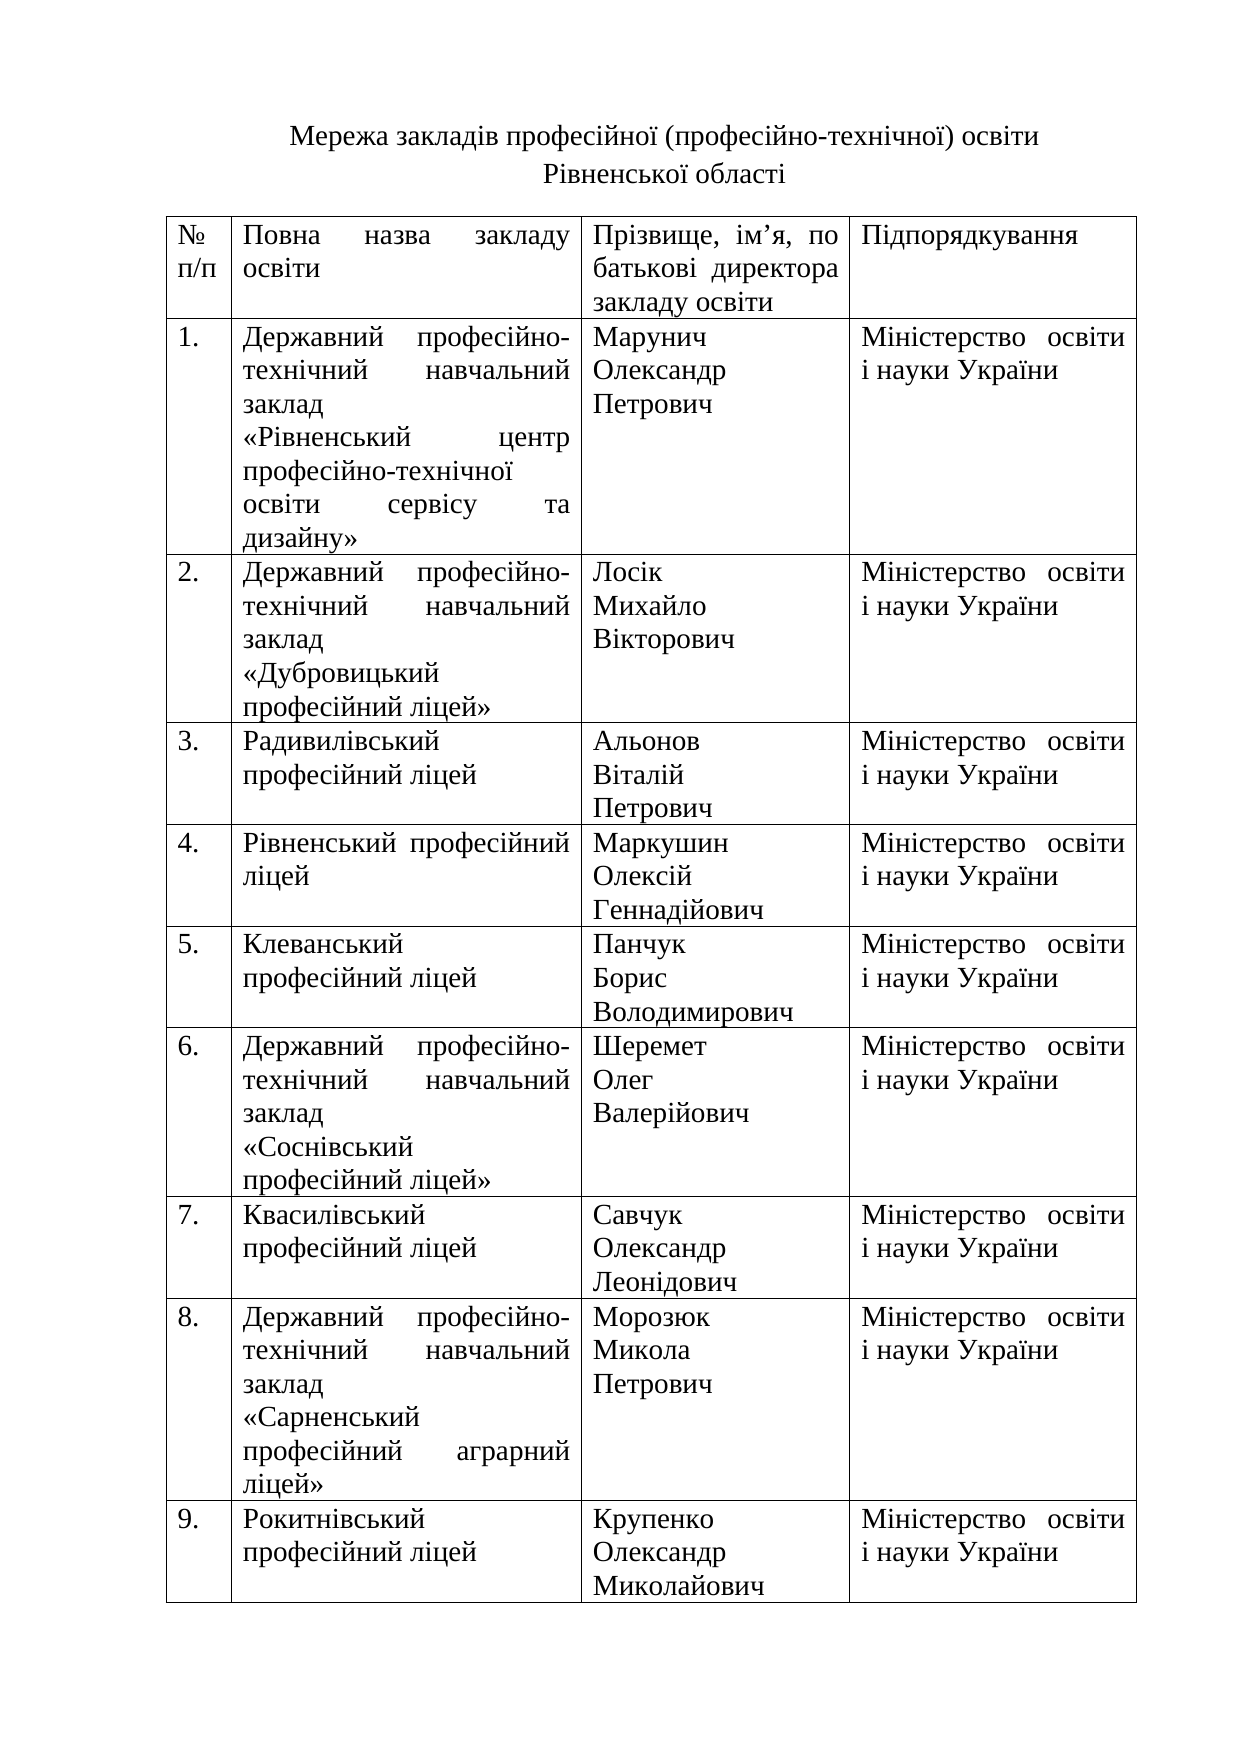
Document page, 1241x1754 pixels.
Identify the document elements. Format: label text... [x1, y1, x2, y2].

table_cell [582, 1501, 849, 1602]
table_cell Квасилівський професійний ліцей [232, 1197, 581, 1298]
table_cell Лосік Михайло Вікторович [582, 555, 849, 722]
table_cell Рівненський професійний ліцей [232, 825, 581, 926]
table_cell 2. [167, 555, 231, 722]
table_cell Панчук Борис Володимирович [582, 927, 849, 1027]
table_cell 4. [167, 825, 231, 926]
table_cell Міністерство освіти і науки України [850, 825, 1136, 926]
table_cell Міністерство освіти і науки України [850, 319, 1136, 553]
table_cell 9. [167, 1501, 231, 1602]
table_cell Державний професійно-технічний навчальний заклад «Дубровицький професійний ліцей» [232, 555, 581, 722]
table_header № п/п [167, 217, 231, 318]
table_cell Державний професійно-технічний навчальний заклад «Сарненський професійний аграрний ліцей» [232, 1299, 581, 1500]
text Мережа закладів професійної (професійно-технічної) освіти Рівненської області [177, 118, 1152, 190]
table_cell Радивилівський професійний ліцей [232, 723, 581, 824]
table_cell Марунич Олександр Петрович [582, 319, 849, 553]
table_cell 8. [167, 1299, 231, 1500]
table_cell Міністерство освіти і науки України [850, 927, 1136, 1027]
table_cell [232, 1501, 581, 1602]
table_cell Клеванський професійний ліцей [232, 927, 581, 1027]
table_cell Міністерство освіти і науки України [850, 1299, 1136, 1500]
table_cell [850, 1501, 1136, 1602]
table_cell Державний професійно-технічний навчальний заклад «Соснівський професійний ліцей» [232, 1028, 581, 1196]
table_header Повна назва закладу освіти [232, 217, 581, 318]
table_cell 1. [167, 319, 231, 553]
table_cell Шеремет Олег Валерійович [582, 1028, 849, 1196]
table_cell Морозюк Микола Петрович [582, 1299, 849, 1500]
table_header Прізвище, ім’я, по батькові директора закладу освіти [582, 217, 849, 318]
table_cell Міністерство освіти і науки України [850, 1197, 1136, 1298]
table_cell 6. [167, 1028, 231, 1196]
table_cell 3. [167, 723, 231, 824]
table_cell Міністерство освіти і науки України [850, 1028, 1136, 1196]
table_cell 5. [167, 927, 231, 1027]
table_cell Державний професійно-технічний навчальний заклад «Рівненський центр професійно-технічної освіти сервісу та дизайну» [232, 319, 581, 553]
table_cell Альонов Віталій Петрович [582, 723, 849, 824]
table_header Підпорядкування [850, 217, 1136, 318]
table_cell Міністерство освіти і науки України [850, 555, 1136, 722]
table_cell Савчук Олександр Леонідович [582, 1197, 849, 1298]
table_cell 7. [167, 1197, 231, 1298]
table_cell Міністерство освіти і науки України [850, 723, 1136, 824]
table_cell Маркушин Олексій Геннадійович [582, 825, 849, 926]
